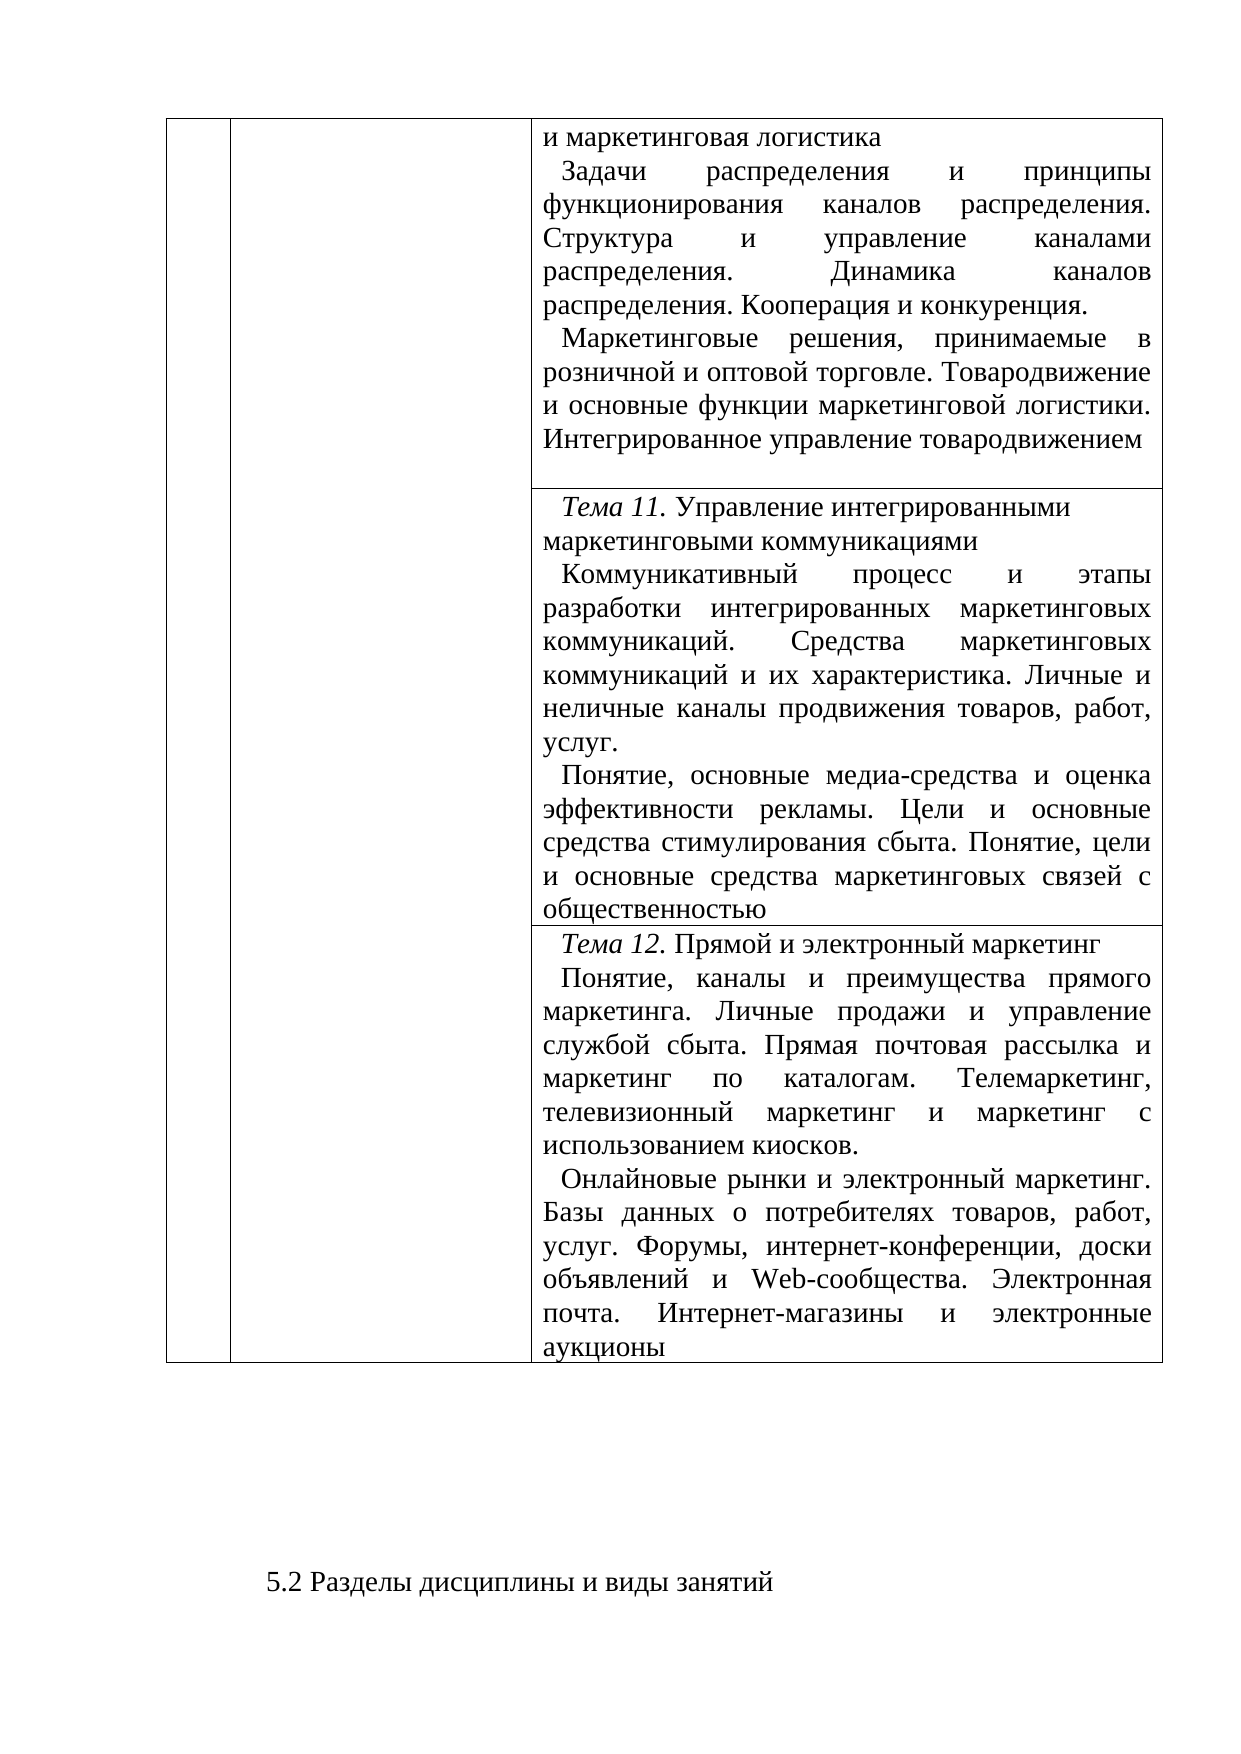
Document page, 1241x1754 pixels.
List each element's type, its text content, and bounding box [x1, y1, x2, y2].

table_cell Тема 11. Управление интегрированными маркетинговыми коммуникациями Коммуникативный процесс и этапы разработки интегрированных маркетинговых коммуникаций. Средства маркетинговых коммуникаций и их характеристика. Личные и неличные каналы продвижения товаров, работ, услуг. Понятие, основные медиа-средства и оценка эффективности рекламы. Цели и основные средства стимулирования сбыта. Понятие, цели и основные средства маркетинговых связей с общественностью [532, 489, 1162, 925]
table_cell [532, 119, 1162, 488]
text 5.2 Разделы дисциплины и виды занятий [177, 1564, 1152, 1598]
table_cell Тема 12. Прямой и электронный маркетинг Понятие, каналы и преимущества прямого маркетинга. Личные продажи и управление службой сбыта. Прямая почтовая рассылка и маркетинг по каталогам. Телемаркетинг, телевизионный маркетинг и маркетинг с использованием киосков. Онлайновые рынки и электронный маркетинг. Базы данных о потребителях товаров, работ, услуг. Форумы, интернет-конференции, доски объявлений и Web-сообщества. Электронная почта. Интернет-магазины и электронные аукционы [532, 926, 1162, 1362]
